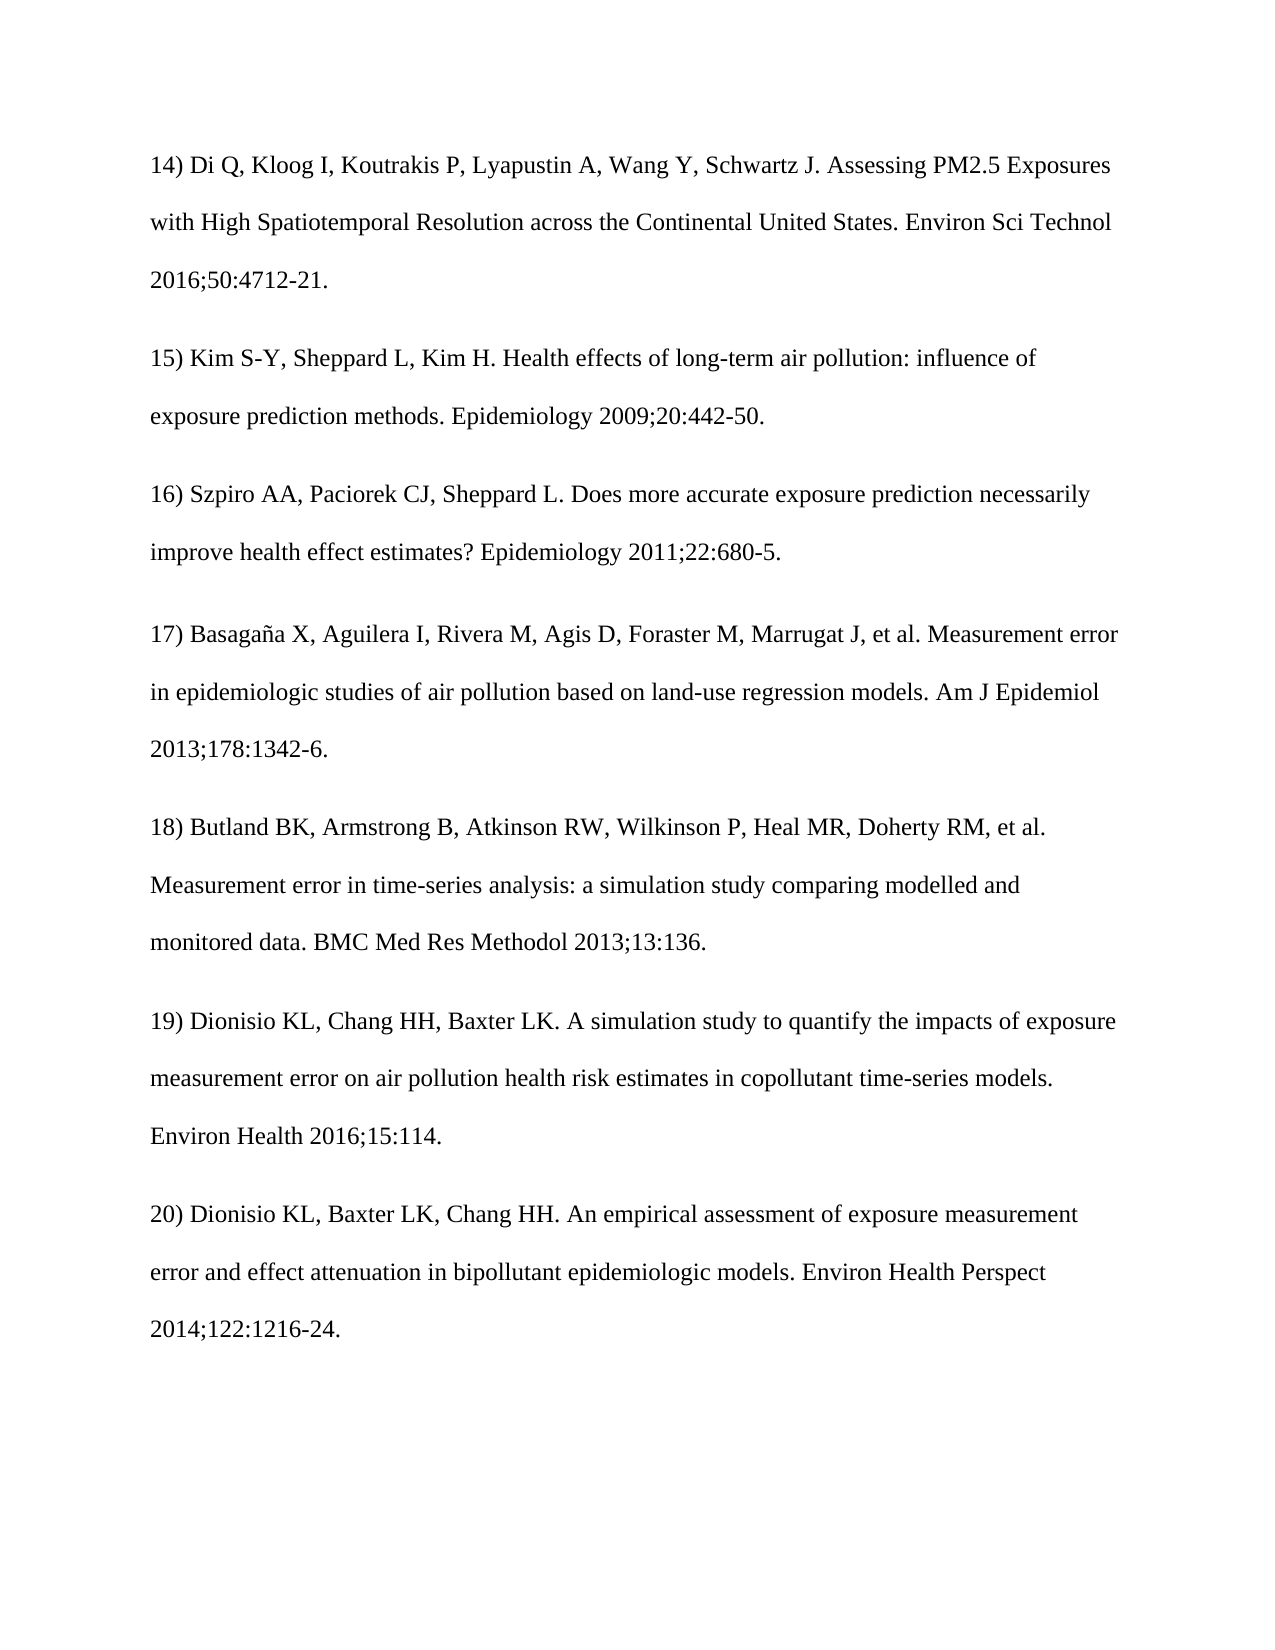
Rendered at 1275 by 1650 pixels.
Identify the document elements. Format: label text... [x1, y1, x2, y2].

text 14) Di Q, Kloog I, Koutrakis P, Lyapustin A, Wang Y, Schwartz J. Assessing PM2.5 Exposures with High Spatiotemporal Resolution across the Continental United States. Environ Sci Technol 2016;50:4712-21. [150, 150, 1125, 294]
text 19) Dionisio KL, Chang HH, Baxter LK. A simulation study to quantify the impacts of exposure measurement error on air pollution health risk estimates in copollutant time-series models. Environ Health 2016;15:114. [150, 1006, 1125, 1149]
text 15) Kim S-Y, Sheppard L, Kim H. Health effects of long-term air pollution: influence of exposure prediction methods. Epidemiology 2009;20:442-50. [150, 343, 1125, 429]
text 17) Basagaña X, Aguilera I, Rivera M, Agis D, Foraster M, Marrugat J, et al. Measurement error in epidemiologic studies of air pollution based on land-use regression models. Am J Epidemiol 2013;178:1342-6. [150, 619, 1125, 763]
text 18) Butland BK, Armstrong B, Atkinson RW, Wilkinson P, Heal MR, Doherty RM, et al. Measurement error in time-series analysis: a simulation study comparing modelled and monitored data. BMC Med Res Methodol 2013;13:136. [150, 812, 1125, 956]
text 16) Szpiro AA, Paciorek CJ, Sheppard L. Does more accurate exposure prediction necessarily improve health effect estimates? Epidemiology 2011;22:680-5. [150, 479, 1125, 565]
text 20) Dionisio KL, Baxter LK, Chang HH. An empirical assessment of exposure measurement error and effect attenuation in bipollutant epidemiologic models. Environ Health Perspect 2014;122:1216-24. [150, 1199, 1125, 1343]
